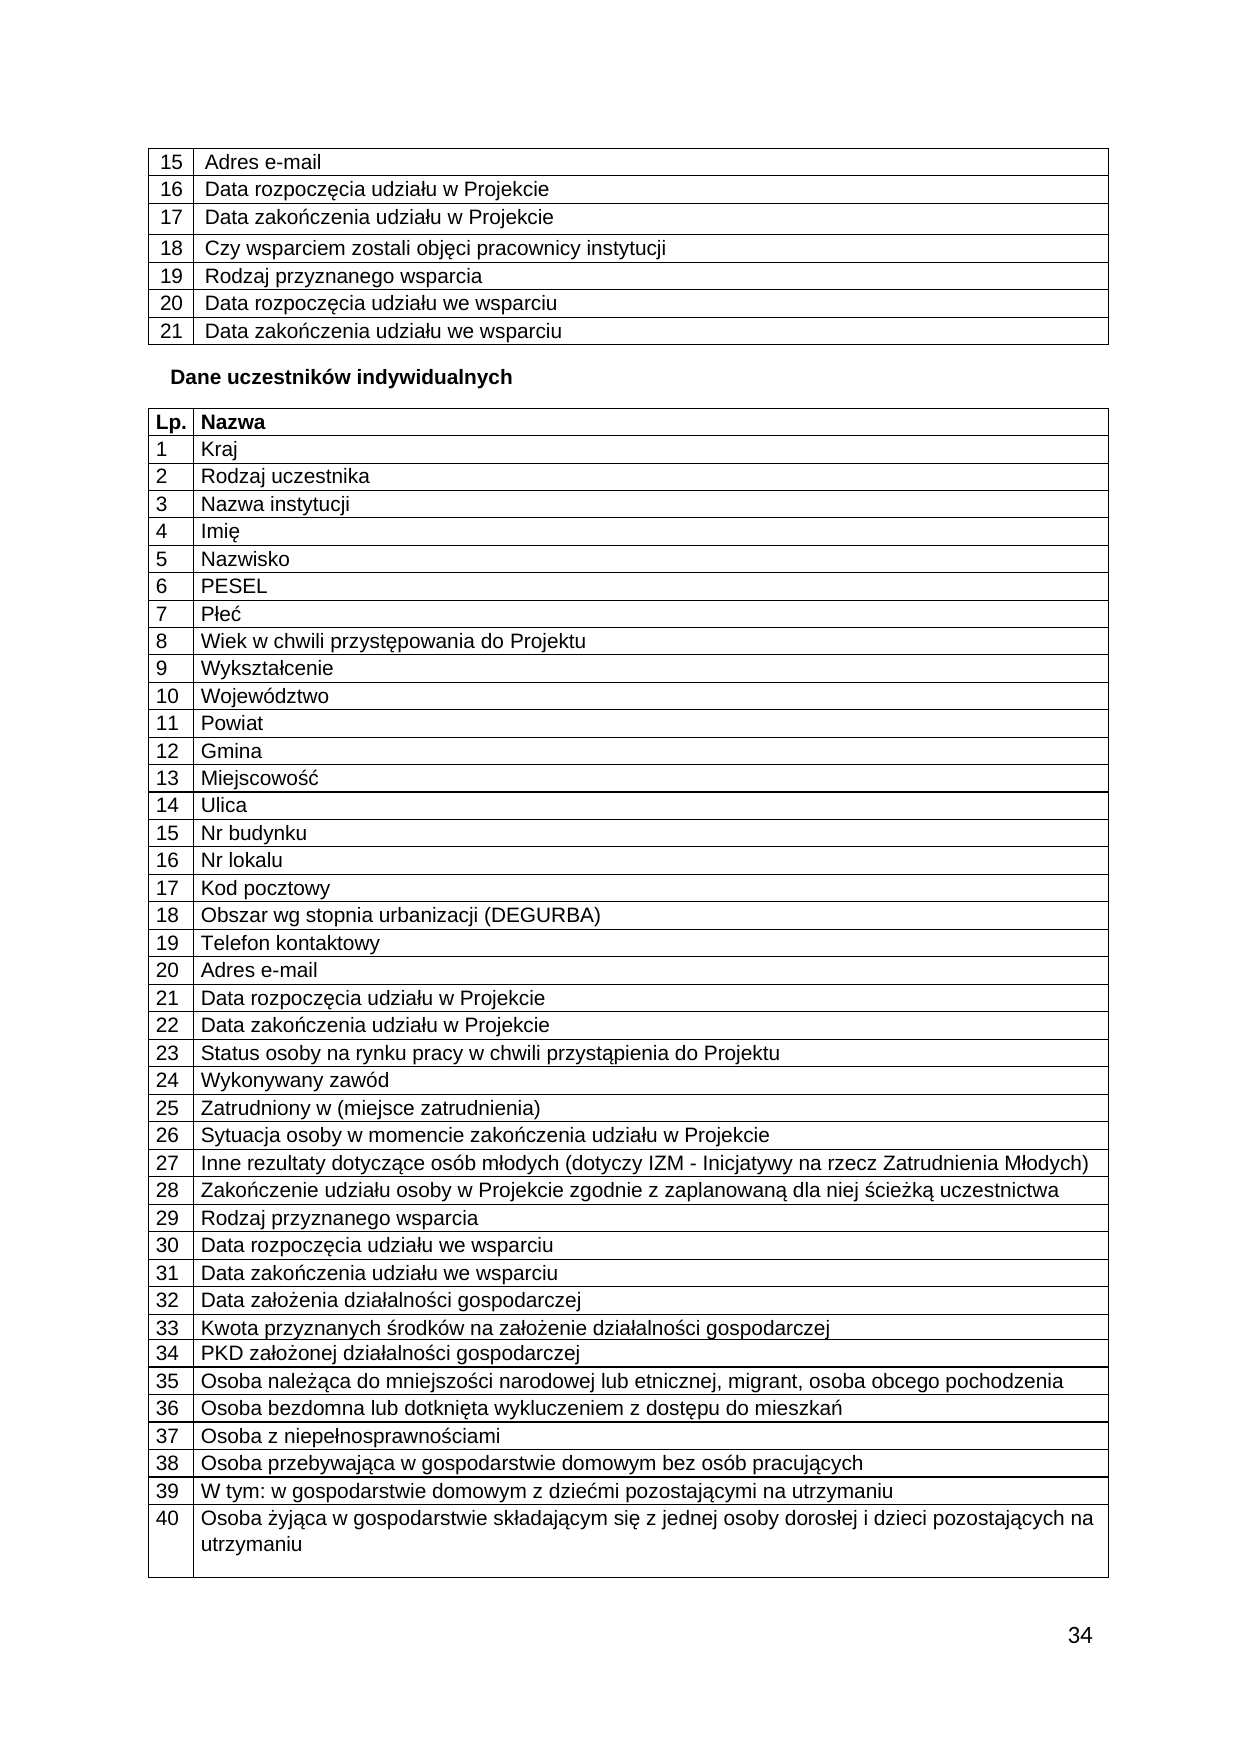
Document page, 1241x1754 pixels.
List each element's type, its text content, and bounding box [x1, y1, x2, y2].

table_cell Data rozpoczęcia udziału w Projekcie [194, 985, 1108, 1011]
table_cell Osoba należąca do mniejszości narodowej lub etnicznej, migrant, osoba obcego pochodzenia [194, 1368, 1108, 1394]
table_cell Data zakończenia udziału w Projekcie [194, 1012, 1108, 1039]
table_cell 40 [149, 1505, 193, 1577]
table_cell 6 [149, 573, 193, 599]
table_cell W tym: w gospodarstwie domowym z dziećmi pozostającymi na utrzymaniu [194, 1478, 1108, 1504]
table_cell Imię [194, 518, 1108, 545]
table_cell 17 [149, 204, 193, 234]
table_cell 15 [149, 820, 193, 846]
table_cell 30 [149, 1232, 193, 1259]
table_cell Data rozpoczęcia udziału we wsparciu [194, 290, 1108, 317]
table_cell Wykształcenie [194, 655, 1108, 682]
table_cell 38 [149, 1450, 193, 1476]
table_cell Inne rezultaty dotyczące osób młodych (dotyczy IZM - Inicjatywy na rzecz Zatrudnienia Młodych) [194, 1150, 1108, 1176]
table_cell Kod pocztowy [194, 875, 1108, 901]
table_cell 25 [149, 1095, 193, 1121]
table_cell Data założenia działalności gospodarczej [194, 1287, 1108, 1314]
table_cell Zatrudniony w (miejsce zatrudnienia) [194, 1095, 1108, 1121]
table_cell Obszar wg stopnia urbanizacji (DEGURBA) [194, 902, 1108, 929]
table_cell 18 [149, 235, 193, 262]
table_cell 11 [149, 710, 193, 737]
table_cell 17 [149, 875, 193, 901]
table_cell Osoba z niepełnosprawnościami [194, 1423, 1108, 1449]
table_cell 7 [149, 601, 193, 627]
table_cell 33 [149, 1315, 193, 1339]
table_cell 32 [149, 1287, 193, 1314]
table_cell Płeć [194, 601, 1108, 627]
table_cell Osoba przebywająca w gospodarstwie domowym bez osób pracujących [194, 1450, 1108, 1476]
table_cell Miejscowość [194, 765, 1108, 791]
table_header Nazwa [194, 409, 1108, 435]
table_cell Adres e-mail [194, 957, 1108, 984]
table_cell 21 [149, 318, 193, 344]
table_cell 20 [149, 290, 193, 317]
table_cell Data zakończenia udziału we wsparciu [194, 1260, 1108, 1286]
table_cell 31 [149, 1260, 193, 1286]
table_cell 24 [149, 1067, 193, 1094]
table_cell 10 [149, 683, 193, 709]
table_cell 4 [149, 518, 193, 545]
table_cell 39 [149, 1478, 193, 1504]
table_cell 20 [149, 957, 193, 984]
table_cell PKD założonej działalności gospodarczej [194, 1340, 1108, 1366]
table_cell Osoba bezdomna lub dotknięta wykluczeniem z dostępu do mieszkań [194, 1395, 1108, 1421]
table_cell 18 [149, 902, 193, 929]
table_cell 14 [149, 793, 193, 819]
table_cell Osoba żyjąca w gospodarstwie składającym się z jednej osoby dorosłej i dzieci pozostających na utrzymaniu [194, 1505, 1108, 1577]
table_cell 26 [149, 1122, 193, 1149]
table_cell Nazwisko [194, 546, 1108, 572]
table_cell Zakończenie udziału osoby w Projekcie zgodnie z zaplanowaną dla niej ścieżką uczestnictwa [194, 1177, 1108, 1204]
table_cell 13 [149, 765, 193, 791]
table_cell Województwo [194, 683, 1108, 709]
table_cell Data zakończenia udziału we wsparciu [194, 318, 1108, 344]
table_cell 27 [149, 1150, 193, 1176]
table_cell Data zakończenia udziału w Projekcie [194, 204, 1108, 234]
table_cell 21 [149, 985, 193, 1011]
table_cell Kraj [194, 436, 1108, 462]
table_cell 16 [149, 847, 193, 874]
table_cell 5 [149, 546, 193, 572]
table_cell Nazwa instytucji [194, 491, 1108, 517]
table_cell 15 [149, 149, 193, 175]
table_cell Data rozpoczęcia udziału w Projekcie [194, 176, 1108, 203]
table_cell 1 [149, 436, 193, 462]
table_cell 16 [149, 176, 193, 203]
table_cell Rodzaj uczestnika [194, 464, 1108, 490]
table_cell Wiek w chwili przystępowania do Projektu [194, 628, 1108, 654]
table_header Lp. [149, 409, 193, 435]
table_cell 8 [149, 628, 193, 654]
table_cell Gmina [194, 738, 1108, 764]
table_cell Kwota przyznanych środków na założenie działalności gospodarczej [194, 1315, 1108, 1339]
table_cell PESEL [194, 573, 1108, 599]
table_cell 9 [149, 655, 193, 682]
table_cell 35 [149, 1368, 193, 1394]
table_cell 34 [149, 1340, 193, 1366]
table_cell 29 [149, 1205, 193, 1231]
table_cell Ulica [194, 793, 1108, 819]
table_cell Adres e-mail [194, 149, 1108, 175]
text Dane uczestników indywidualnych [170, 364, 1092, 388]
table_cell Rodzaj przyznanego wsparcia [194, 263, 1108, 289]
table_cell 19 [149, 930, 193, 956]
table_cell Nr budynku [194, 820, 1108, 846]
table_cell Rodzaj przyznanego wsparcia [194, 1205, 1108, 1231]
table_cell Data rozpoczęcia udziału we wsparciu [194, 1232, 1108, 1259]
table_cell 3 [149, 491, 193, 517]
table_cell 22 [149, 1012, 193, 1039]
table_cell Status osoby na rynku pracy w chwili przystąpienia do Projektu [194, 1040, 1108, 1066]
table_cell 23 [149, 1040, 193, 1066]
table_cell 2 [149, 464, 193, 490]
table_cell 12 [149, 738, 193, 764]
table_cell Wykonywany zawód [194, 1067, 1108, 1094]
table_cell 19 [149, 263, 193, 289]
table_cell Czy wsparciem zostali objęci pracownicy instytucji [194, 235, 1108, 262]
table_cell Powiat [194, 710, 1108, 737]
table_cell 28 [149, 1177, 193, 1204]
table_cell 37 [149, 1423, 193, 1449]
table_cell Nr lokalu [194, 847, 1108, 874]
table_cell Telefon kontaktowy [194, 930, 1108, 956]
table_cell Sytuacja osoby w momencie zakończenia udziału w Projekcie [194, 1122, 1108, 1149]
table_cell 36 [149, 1395, 193, 1421]
